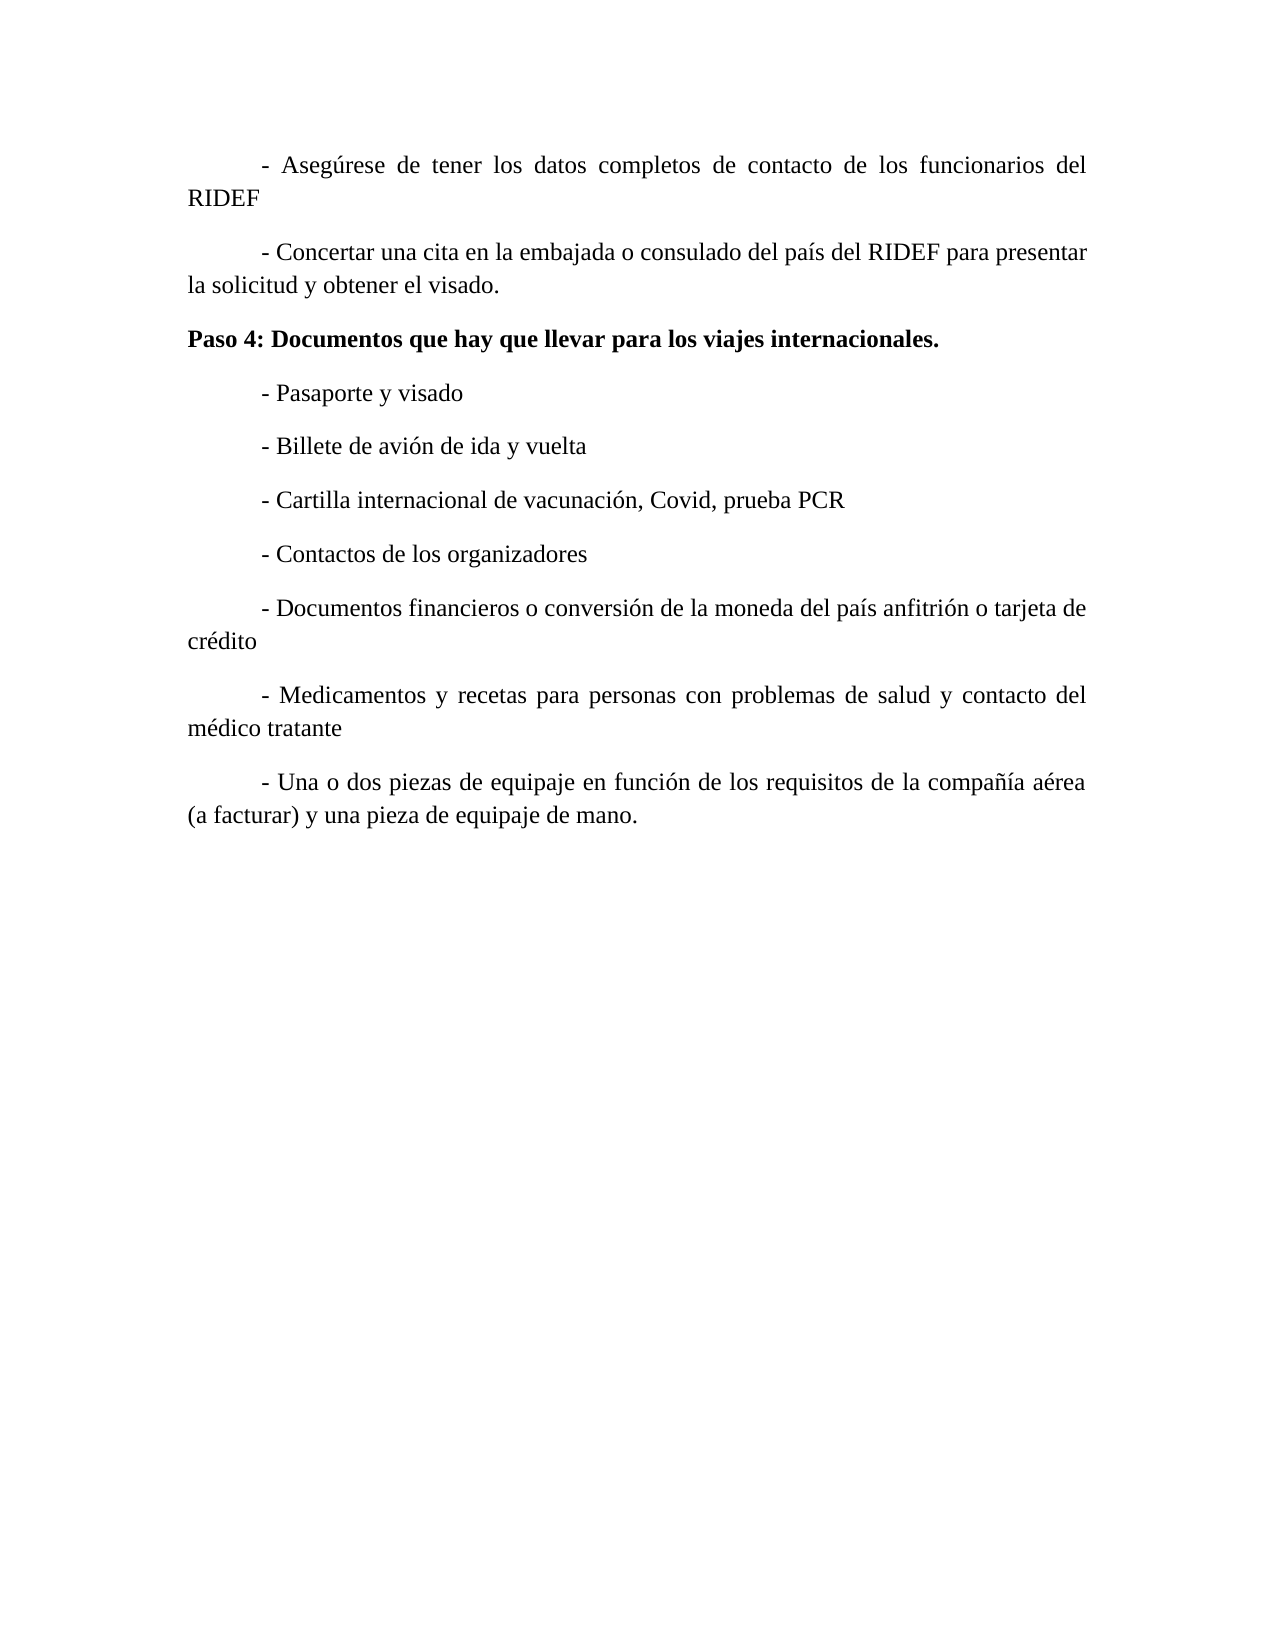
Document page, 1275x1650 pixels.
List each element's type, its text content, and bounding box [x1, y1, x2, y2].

text - Billete de avión de ida y vuelta [187, 431, 1087, 460]
text Paso 4: Documentos que hay que llevar para los viajes internacionales. [187, 324, 1087, 352]
text - Contactos de los organizadores [187, 539, 1087, 568]
text - Pasaporte y visado [187, 378, 1087, 406]
text - Documentos financieros o conversión de la moneda del país anfitrión o tarjeta de crédito [187, 593, 1087, 655]
text - Una o dos piezas de equipaje en función de los requisitos de la compañía aérea (a facturar) y una pieza de equipaje de mano. [187, 767, 1087, 828]
text - Medicamentos y recetas para personas con problemas de salud y contacto del médico tratante [187, 680, 1087, 742]
text - Concertar una cita en la embajada o consulado del país del RIDEF para presentar la solicitud y obtener el visado. [187, 237, 1087, 299]
text - Cartilla internacional de vacunación, Covid, prueba PCR [187, 485, 1087, 514]
text - Asegúrese de tener los datos completos de contacto de los funcionarios del RIDEF [187, 150, 1087, 212]
